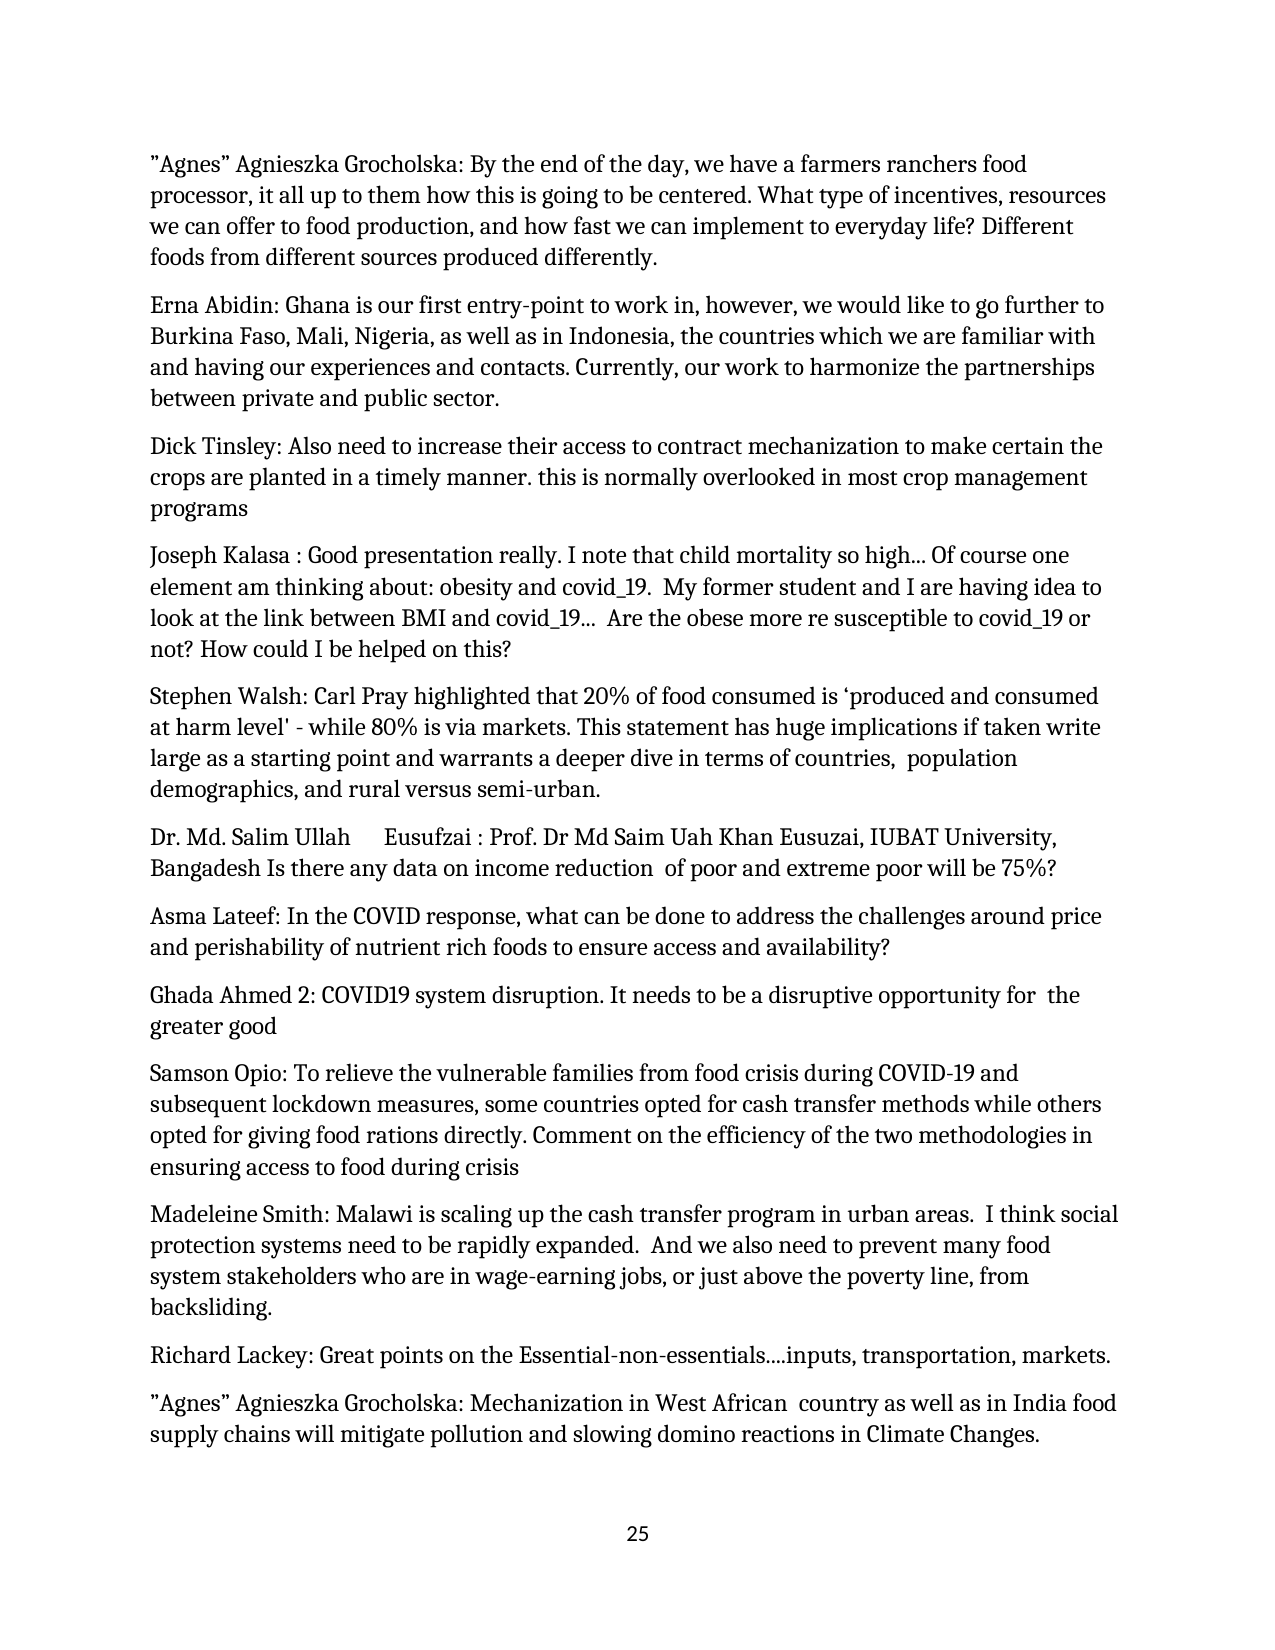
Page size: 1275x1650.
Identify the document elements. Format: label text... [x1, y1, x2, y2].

text Stephen Walsh: Carl Pray highlighted that 20% of food consumed is ‘produced and consumed at harm level' - while 80% is via markets. This statement has huge implications if taken write large as a starting point and warrants a deeper dive in terms of countries, population demographics, and rural versus semi-urban. [150, 682, 1125, 804]
text Samson Opio: To relieve the vulnerable families from food crisis during COVID-19 and subsequent lockdown measures, some countries opted for cash transfer methods while others opted for giving food rations directly. Comment on the efficiency of the two methodologies in ensuring access to food during crisis [150, 1059, 1125, 1181]
text Richard Lackey: Great points on the Essential-non-essentials....inputs, transportation, markets. [150, 1341, 1125, 1370]
text Madeleine Smith: Malawi is scaling up the cash transfer program in urban areas. I think social protection systems need to be rapidly expanded. And we also need to prevent many food system stakeholders who are in wage-earning jobs, or just above the poverty line, from backsliding. [150, 1200, 1125, 1322]
text Dick Tinsley: Also need to increase their access to contract mechanization to make certain the crops are planted in a timely manner. this is normally overlooked in most crop management programs [150, 432, 1125, 522]
text Joseph Kalasa : Good presentation really. I note that child mortality so high... Of course one element am thinking about: obesity and covid_19. My former student and I are having idea to look at the link between BMI and covid_19... Are the obese more re susceptible to covid_19 or not? How could I be helped on this? [150, 541, 1125, 663]
text Ghada Ahmed 2: COVID19 system disruption. It needs to be a disruptive opportunity for the greater good [150, 981, 1125, 1040]
text Erna Abidin: Ghana is our first entry-point to work in, however, we would like to go further to Burkina Faso, Mali, Nigeria, as well as in Indonesia, the countries which we are familiar with and having our experiences and contacts. Currently, our work to harmonize the partnerships between private and public sector. [150, 291, 1125, 413]
text Asma Lateef: In the COVID response, what can be done to address the challenges around price and perishability of nutrient rich foods to ensure access and availability? [150, 902, 1125, 962]
text Dr. Md. Salim Ullah Eusufzai : Prof. Dr Md Saim Uah Khan Eusuzai, IUBAT University, Bangadesh Is there any data on income reduction of poor and extreme poor will be 75%? [150, 823, 1125, 883]
text ”Agnes” Agnieszka Grocholska: Mechanization in West African country as well as in India food supply chains will mitigate pollution and slowing domino reactions in Climate Changes. [150, 1389, 1125, 1448]
text ”Agnes” Agnieszka Grocholska: By the end of the day, we have a farmers ranchers food processor, it all up to them how this is going to be centered. What type of incentives, resources we can offer to food production, and how fast we can implement to everyday life? Different foods from different sources produced differently. [150, 150, 1125, 272]
